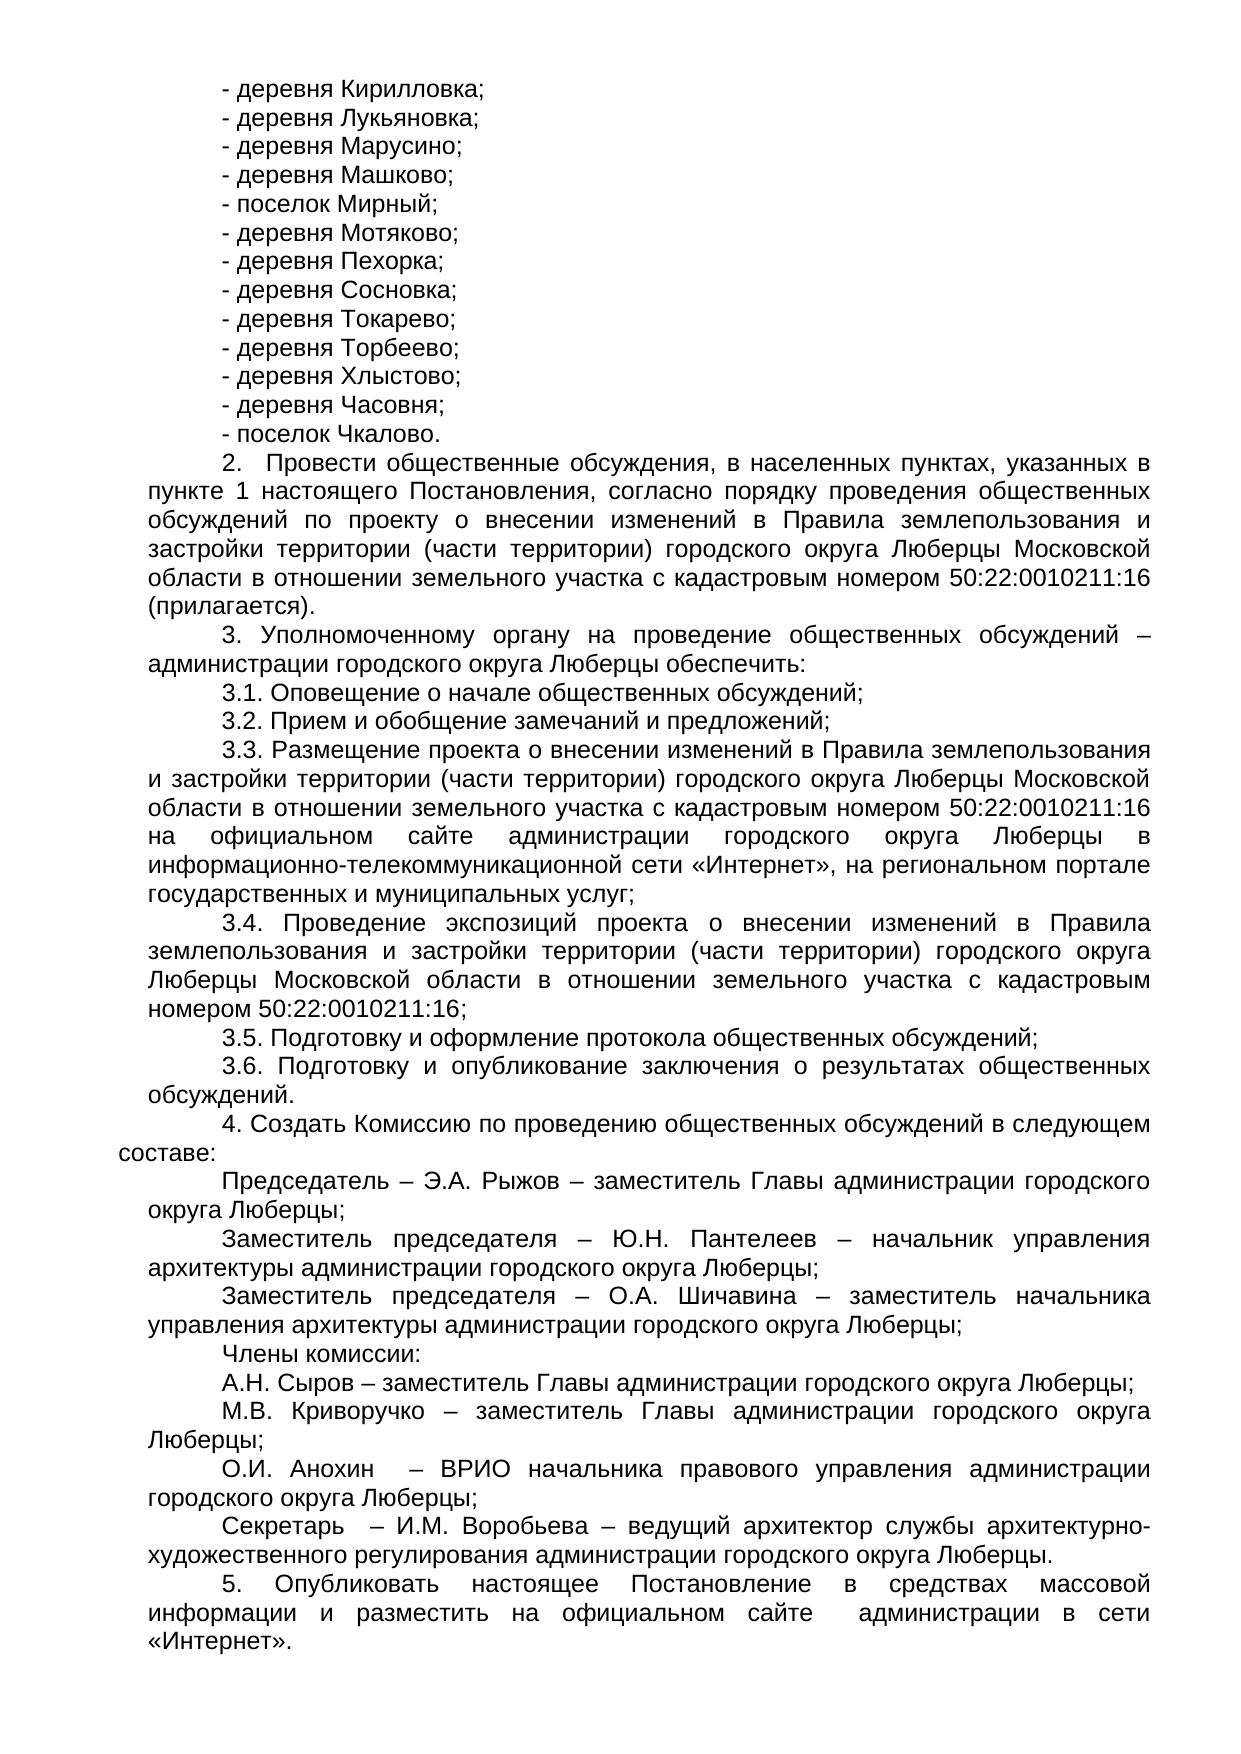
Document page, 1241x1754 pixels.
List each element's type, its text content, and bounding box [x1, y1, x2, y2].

text - деревня Торбеево; [221, 333, 1181, 361]
text Секретарь – И.М. Воробьева – ведущий архитектор службы архитектурно-художественного регулирования администрации городского округа Люберцы. [148, 1511, 1152, 1569]
text - деревня Часовня; [221, 390, 1181, 419]
list Провести общественные обсуждения, в населенных пунктах, указанных в пункте 1 настоящего Постановления, согласно порядку проведения общественных обсуждений по проекту о внесении изменений в Правила землепользования и застройки территории (части территории) городского округа Люберцы Московской области в отношении земельного участка с кадастровым номером 50:22:0010211:16 (прилагается). [148, 448, 1152, 620]
text 3.1. Оповещение о начале общественных обсуждений; [148, 678, 1152, 706]
text - деревня Марусино; [221, 131, 1181, 160]
text М.В. Криворучко – заместитель Главы администрации городского округа Люберцы; [148, 1396, 1152, 1454]
text Заместитель председателя – О.А. Шичавина – заместитель начальника управления архитектуры администрации городского округа Люберцы; [148, 1281, 1152, 1339]
text 3.4. Проведение экспозиций проекта о внесении изменений в Правила землепользования и застройки территории (части территории) городского округа Люберцы Московской области в отношении земельного участка с кадастровым номером 50:22:0010211:16; [148, 908, 1152, 1023]
text Члены комиссии: [148, 1339, 1152, 1368]
text О.И. Анохин – ВРИО начальника правового управления администрации городского округа Люберцы; [148, 1454, 1152, 1511]
text - деревня Пехорка; [221, 246, 1181, 275]
text 4. Создать Комиссию по проведению общественных обсуждений в следующем составе: [118, 1109, 1152, 1166]
text - деревня Сосновка; [221, 275, 1181, 304]
text 3.2. Прием и обобщение замечаний и предложений; [148, 706, 1152, 735]
text - поселок Мирный; [221, 189, 1181, 218]
text - деревня Мотяково; [221, 218, 1181, 246]
text - деревня Кирилловка; [221, 74, 1181, 103]
text - деревня Машково; [221, 160, 1181, 189]
text - деревня Лукьяновка; [221, 103, 1181, 131]
text Заместитель председателя – Ю.Н. Пантелеев – начальник управления архитектуры администрации городского округа Люберцы; [148, 1224, 1152, 1281]
text - деревня Токарево; [221, 304, 1181, 333]
text Председатель – Э.А. Рыжов – заместитель Главы администрации городского округа Люберцы; [148, 1166, 1152, 1224]
text А.Н. Сыров – заместитель Главы администрации городского округа Люберцы; [148, 1368, 1152, 1396]
text 3.5. Подготовку и оформление протокола общественных обсуждений; [148, 1023, 1152, 1051]
text 3. Уполномоченному органу на проведение общественных обсуждений – администрации городского округа Люберцы обеспечить: [148, 620, 1152, 678]
text - деревня Хлыстово; [221, 361, 1181, 390]
text 3.6. Подготовку и опубликование заключения о результатах общественных обсуждений. [148, 1051, 1152, 1109]
text 3.3. Размещение проекта о внесении изменений в Правила землепользования и застройки территории (части территории) городского округа Люберцы Московской области в отношении земельного участка с кадастровым номером 50:22:0010211:16 на официальном сайте администрации городского округа Люберцы в информационно-телекоммуникационной сети «Интернет», на региональном портале государственных и муниципальных услуг; [148, 735, 1152, 908]
text - поселок Чкалово. [221, 419, 1181, 448]
text 5. Опубликовать настоящее Постановление в средствах массовой информации и разместить на официальном сайте администрации в сети «Интернет». [148, 1569, 1152, 1655]
